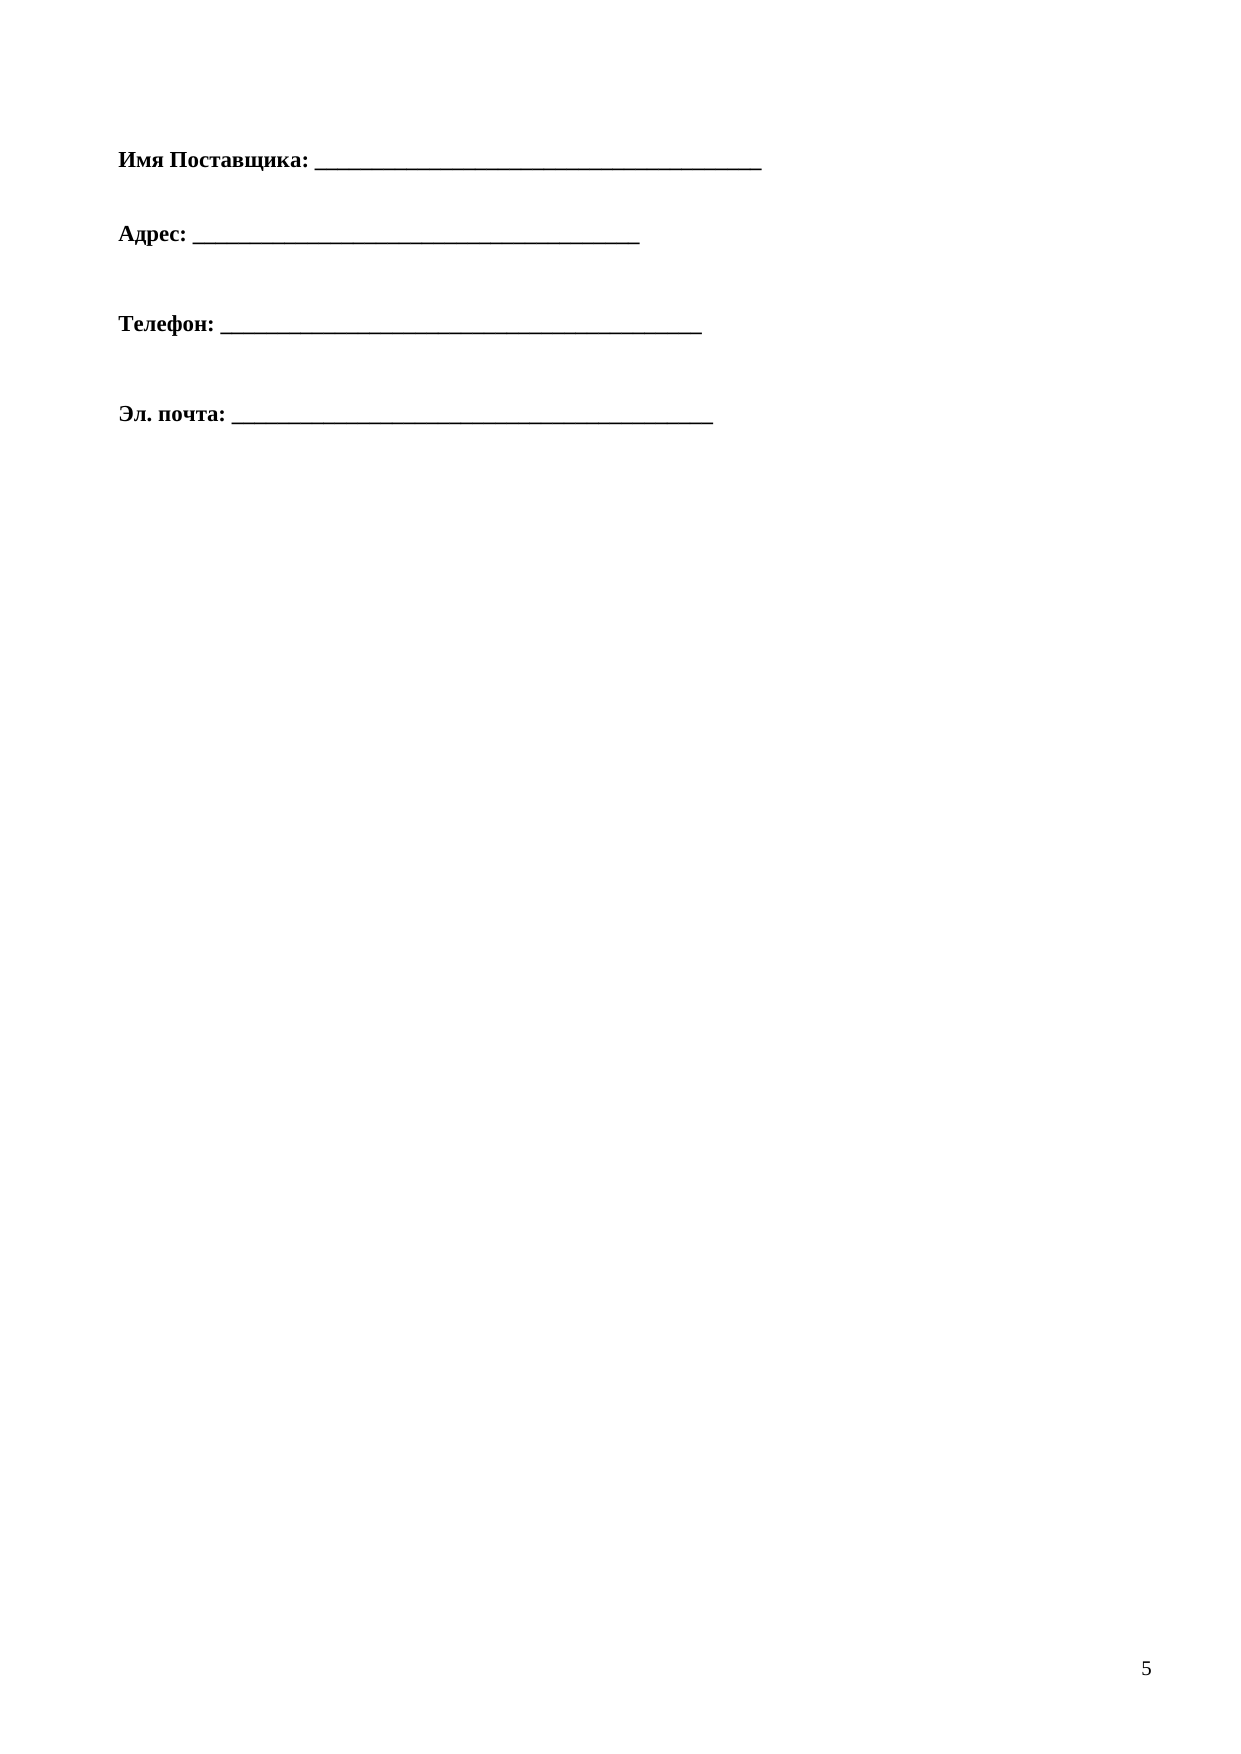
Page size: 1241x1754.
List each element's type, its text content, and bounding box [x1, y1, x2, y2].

text Телефон: __________________________________________ [118, 310, 1152, 337]
text Эл. почта: __________________________________________ [118, 401, 1152, 427]
text Адрес: _______________________________________ [118, 192, 1152, 246]
text Имя Поставщика: _______________________________________ [118, 118, 1152, 173]
